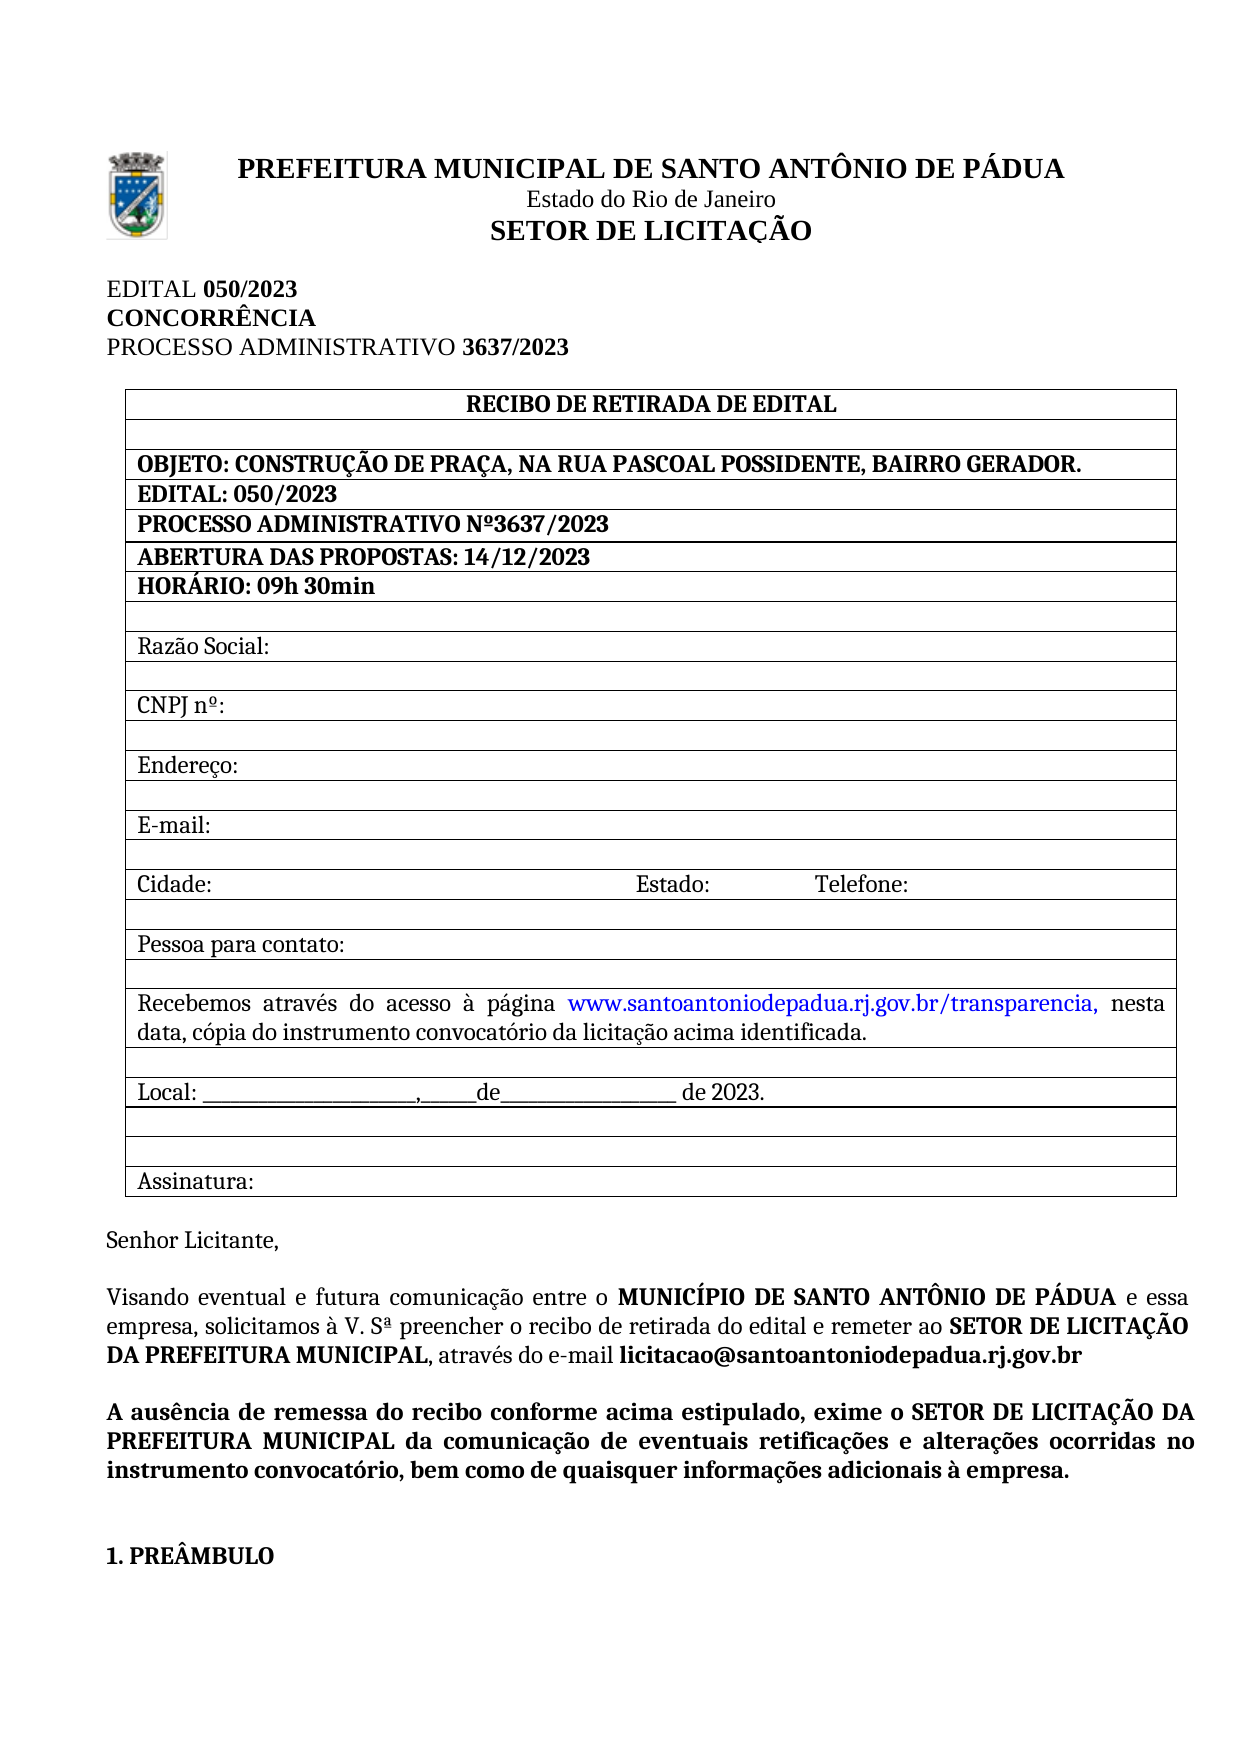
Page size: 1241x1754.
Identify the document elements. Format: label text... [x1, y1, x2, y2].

table_cell E-mail: [126, 811, 1176, 839]
table_cell Assinatura: [126, 1167, 1176, 1196]
table_header RECIBO DE RETIRADA DE EDITAL [126, 390, 1176, 419]
table_cell EDITAL: 050/2023 [126, 480, 1176, 508]
table_cell Endereço: [126, 751, 1176, 780]
table_cell [126, 602, 1176, 631]
subtitle 1. PREÂMBULO [106, 1542, 1196, 1571]
table_cell [126, 1108, 1176, 1136]
table_cell Cidade: Estado: Telefone: [126, 870, 1176, 899]
text A ausência de remessa do recibo conforme acima estipulado, exime o SETOR DE LICITAÇÃO DA PREFEITURA MUNICIPAL da comunicação de eventuais retificações e alterações ocorridas no instrumento convocatório, bem como de quaisquer informações adicionais à empresa. [106, 1398, 1196, 1484]
table_cell OBJETO: CONSTRUÇÃO DE PRAÇA, NA RUA PASCOAL POSSIDENTE, BAIRRO GERADOR. [126, 450, 1176, 479]
table_cell [126, 420, 1176, 449]
table_cell [126, 840, 1176, 869]
table_cell [126, 1048, 1176, 1077]
table_cell Recebemos através do acesso à página www.santoantoniodepadua.rj.gov.br/transparencia, nesta data, cópia do instrumento convocatório da licitação acima identificada. [126, 989, 1176, 1047]
table_cell Pessoa para contato: [126, 930, 1176, 958]
table_cell HORÁRIO: 09h 30min [126, 572, 1176, 601]
table_cell [126, 721, 1176, 750]
table_cell Local: _______________________,______de___________________ de 2023. [126, 1078, 1176, 1106]
text Visando eventual e futura comunicação entre o MUNICÍPIO DE SANTO ANTÔNIO DE PÁDUA e essa empresa, solicitamos à V. Sª preencher o recibo de retirada do edital e remeter ao SETOR DE LICITAÇÃO DA PREFEITURA MUNICIPAL, através do e-mail licitacao@santoantoniodepadua.rj.gov.br [106, 1283, 1189, 1369]
text Senhor Licitante, [106, 1226, 1189, 1254]
picture [106, 151, 169, 241]
table_cell [126, 662, 1176, 690]
table_cell Razão Social: [126, 632, 1176, 661]
table_cell PROCESSO ADMINISTRATIVO Nº3637/2023 [126, 510, 1176, 541]
table_cell CNPJ nº: [126, 691, 1176, 720]
table_cell [126, 900, 1176, 929]
table_cell ABERTURA DAS PROPOSTAS: 14/12/2023 [126, 543, 1176, 571]
table_cell [126, 781, 1176, 809]
table_cell [126, 960, 1176, 988]
table_cell [126, 1137, 1176, 1166]
